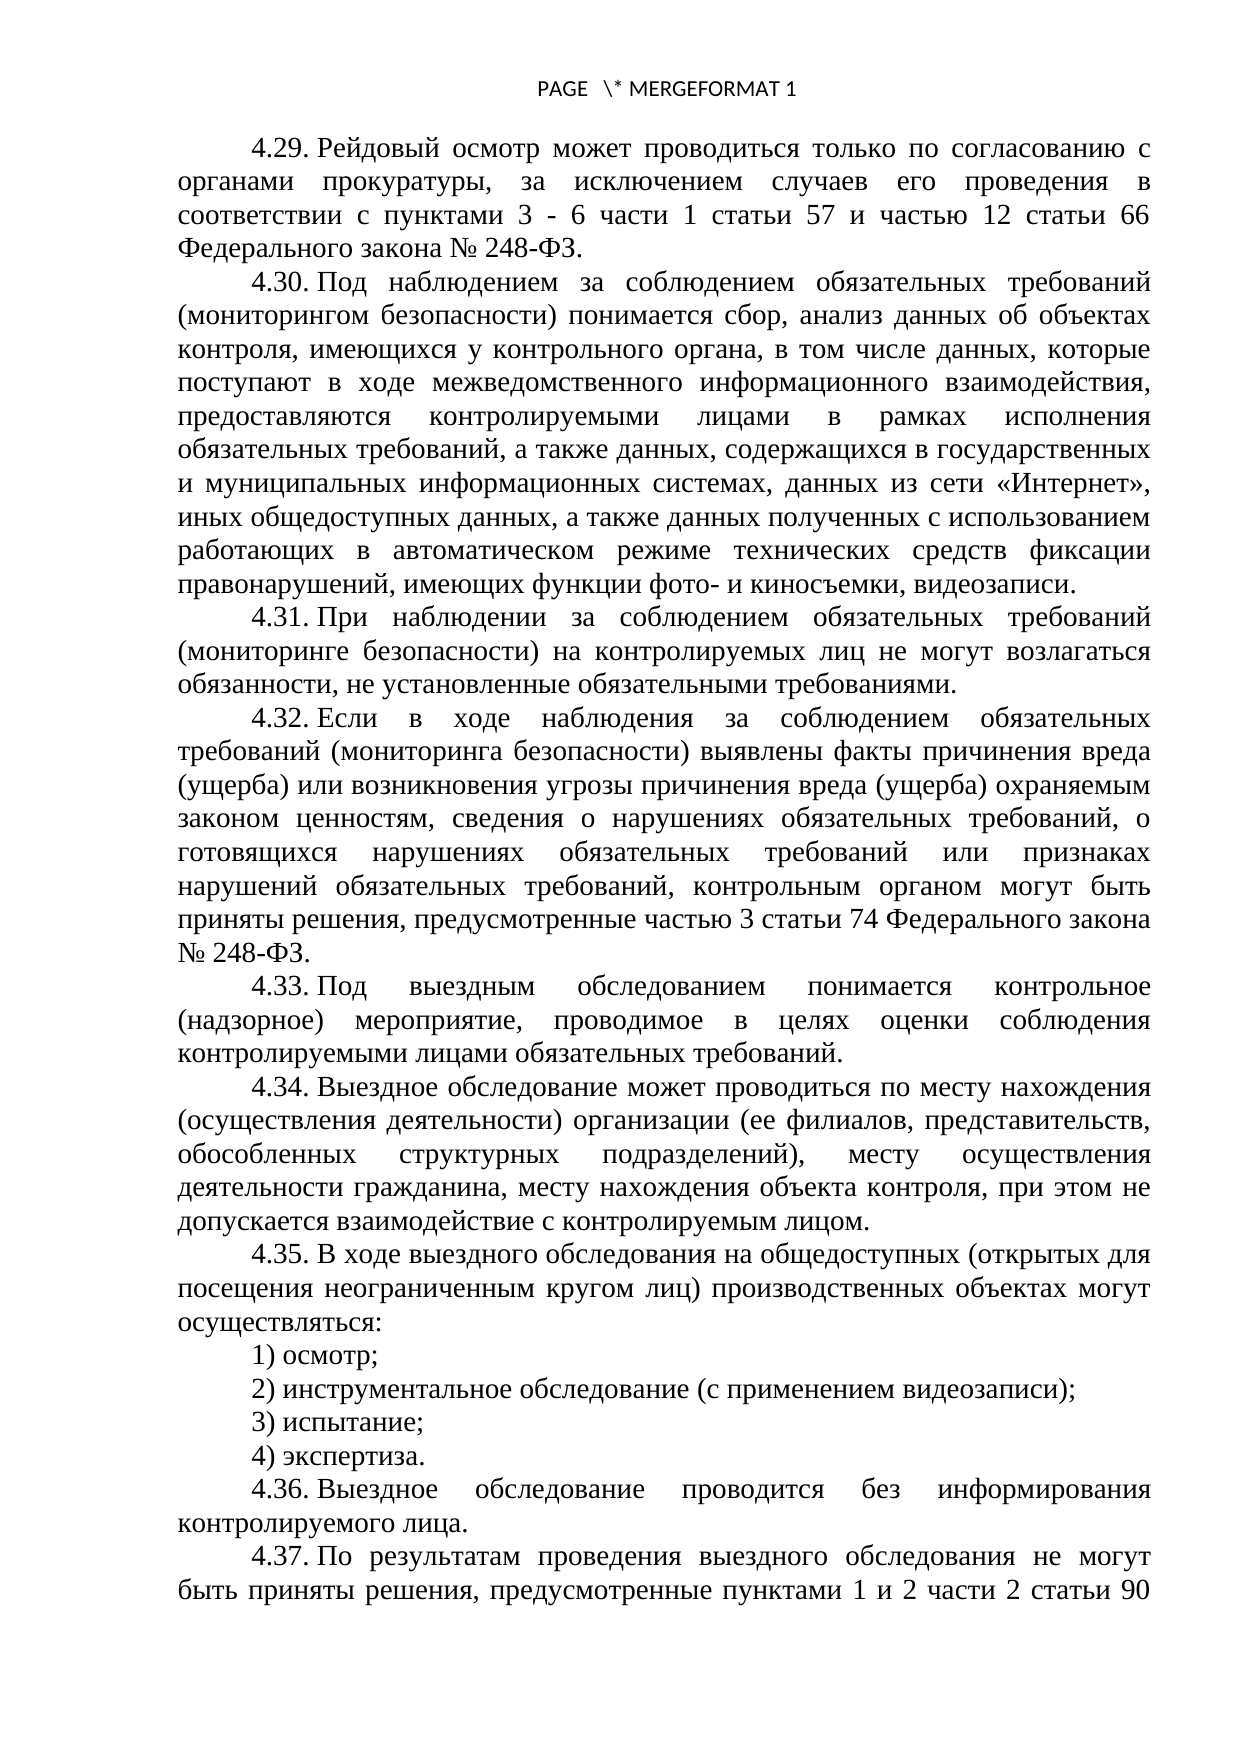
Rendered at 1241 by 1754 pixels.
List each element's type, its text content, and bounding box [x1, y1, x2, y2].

text 4.29. Рейдовый осмотр может проводиться только по согласованию с органами прокуратуры, за исключением случаев его проведения в соответствии с пунктами 3 - 6 части 1 статьи 57 и частью 12 статьи 66 Федерального закона № 248-ФЗ. [177, 130, 1152, 264]
text 4.36. Выездное обследование проводится без информирования контролируемого лица. [177, 1471, 1152, 1538]
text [177, 1538, 1152, 1606]
text 4.33. Под выездным обследованием понимается контрольное (надзорное) мероприятие, проводимое в целях оценки соблюдения контролируемыми лицами обязательных требований. [177, 968, 1152, 1069]
text 3) испытание; [177, 1404, 1152, 1438]
text 4.31. При наблюдении за соблюдением обязательных требований (мониторинге безопасности) на контролируемых лиц не могут возлагаться обязанности, не установленные обязательными требованиями. [177, 599, 1152, 700]
text 4.32. Если в ходе наблюдения за соблюдением обязательных требований (мониторинга безопасности) выявлены факты причинения вреда (ущерба) или возникновения угрозы причинения вреда (ущерба) охраняемым законом ценностям, сведения о нарушениях обязательных требований, о готовящихся нарушениях обязательных требований или признаках нарушений обязательных требований, контрольным органом могут быть приняты решения, предусмотренные частью 3 статьи 74 Федерального закона № 248-ФЗ. [177, 700, 1152, 968]
text 4.34. Выездное обследование может проводиться по месту нахождения (осуществления деятельности) организации (ее филиалов, представительств, обособленных структурных подразделений), месту осуществления деятельности гражданина, месту нахождения объекта контроля, при этом не допускается взаимодействие с контролируемым лицом. [177, 1069, 1152, 1237]
text 4.30. Под наблюдением за соблюдением обязательных требований (мониторингом безопасности) понимается сбор, анализ данных об объектах контроля, имеющихся у контрольного органа, в том числе данных, которые поступают в ходе межведомственного информационного взаимодействия, предоставляются контролируемыми лицами в рамках исполнения обязательных требований, а также данных, содержащихся в государственных и муниципальных информационных системах, данных из сети «Интернет», иных общедоступных данных, а также данных полученных с использованием работающих в автоматическом режиме технических средств фиксации правонарушений, имеющих функции фото- и киносъемки, видеозаписи. [177, 264, 1152, 599]
text 4) экспертиза. [177, 1438, 1152, 1471]
text 4.35. В ходе выездного обследования на общедоступных (открытых для посещения неограниченным кругом лиц) производственных объектах могут осуществляться: [177, 1237, 1152, 1337]
text 2) инструментальное обследование (с применением видеозаписи); [177, 1371, 1152, 1404]
text 1) осмотр; [177, 1337, 1152, 1371]
